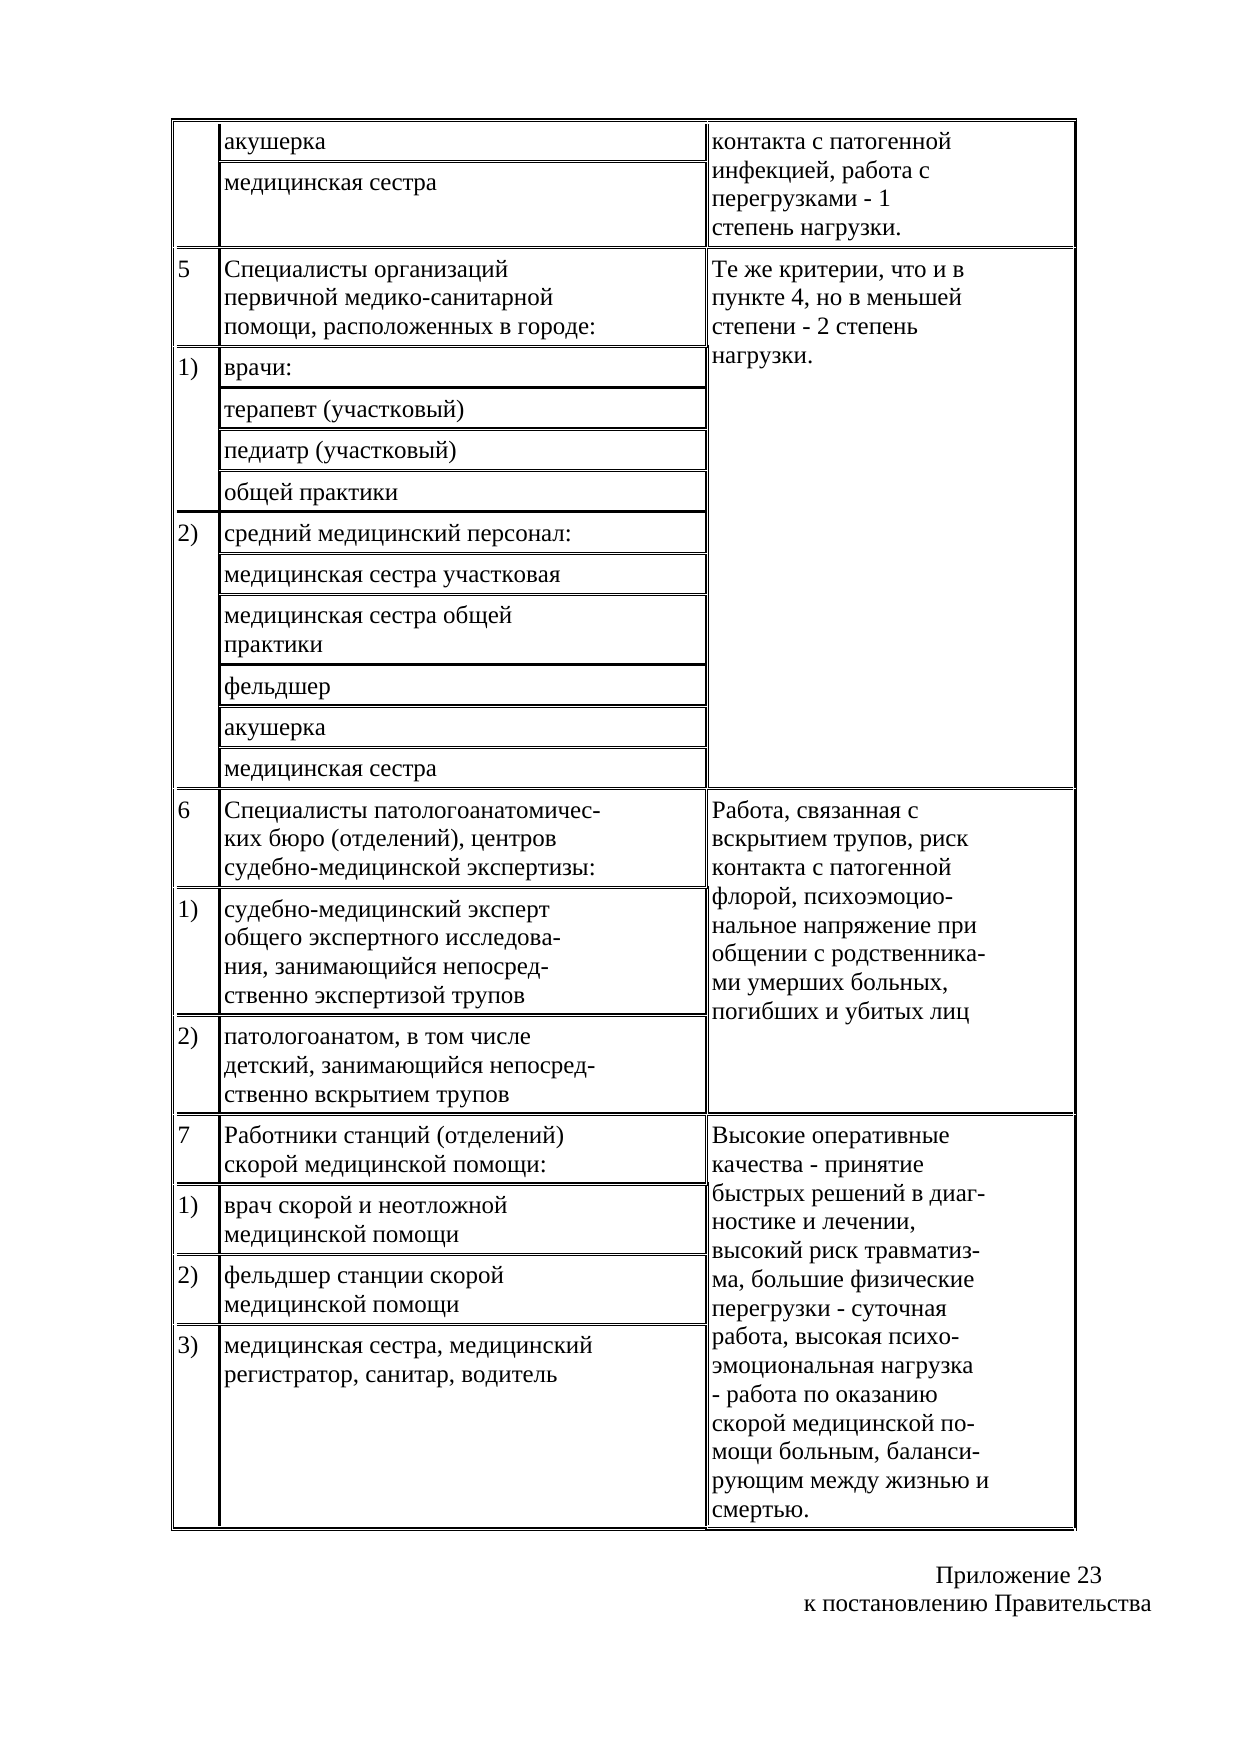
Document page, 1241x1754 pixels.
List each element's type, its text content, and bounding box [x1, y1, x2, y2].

table_cell 3) [174, 1323, 219, 1527]
table_cell общей практики [221, 472, 705, 510]
table_cell терапевт (участковый) [221, 389, 705, 427]
table_cell 7 [174, 1112, 218, 1182]
table_cell медицинская сестра, медицинский регистратор, санитар, водитель [219, 1326, 707, 1527]
table_cell медицинская сестра общей практики [221, 596, 705, 663]
table_cell Специалисты организаций первичной медико-санитарной помощи, расположенных в городе: [221, 249, 705, 344]
table_cell 2) [174, 510, 218, 787]
table_cell фельдшер станции скорой медицинской помощи [221, 1256, 705, 1322]
table_cell фельдшер [221, 666, 705, 704]
table_cell 6 [173, 787, 219, 886]
table_cell врачи: [221, 348, 705, 386]
table_cell Высокие оперативные качества - принятие быстрых решений в диаг- ностике и лечении, высокий риск травматиз- ма, большие физические перегрузки - суточная работа, высокая психо- эмоциональная нагрузка - работа по оказанию скорой медицинской по- мощи больным, баланси- рующим между жизнью и смертью. [707, 1112, 1075, 1527]
table_cell Те же критерии, что и в пункте 4, но в меньшей степени - 2 степень нагрузки. [707, 246, 1076, 787]
table_cell средний медицинский персонал: [221, 513, 705, 551]
table_cell педиатр (участковый) [221, 431, 705, 469]
table_cell Работа, связанная с вскрытием трупов, риск контакта с патогенной флорой, психоэмоцио- нальное напряжение при общении с родственника- ми умерших больных, погибших и убитых лиц [707, 787, 1076, 1112]
table_cell 1) [174, 1182, 218, 1252]
table_cell 2) [174, 1013, 218, 1112]
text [177, 1560, 1152, 1617]
table_cell 5 [173, 246, 219, 344]
table_cell медицинская сестра [221, 749, 705, 787]
table_cell 1) [174, 345, 218, 510]
table_cell медицинская сестра [221, 163, 705, 246]
table_cell Специалисты патологоанатомичес- ких бюро (отделений), центров судебно-медицинской экспертизы: [221, 790, 705, 886]
table_cell судебно-медицинский эксперт общего экспертного исследова- ния, занимающийся непосред- ственно экспертизой трупов [221, 889, 705, 1013]
table_cell медицинская сестра участковая [221, 555, 705, 593]
table_cell 1) [173, 886, 219, 1013]
table_cell 2) [174, 1253, 218, 1322]
table_cell врач скорой и неотложной медицинской помощи [221, 1186, 705, 1252]
table_cell патологоанатом, в том числе детский, занимающийся непосред- ственно вскрытием трупов [221, 1017, 705, 1112]
table_cell акушерка [221, 708, 705, 746]
table_cell Работники станций (отделений) скорой медицинской помощи: [221, 1116, 705, 1182]
table_cell акушерка [219, 122, 707, 159]
